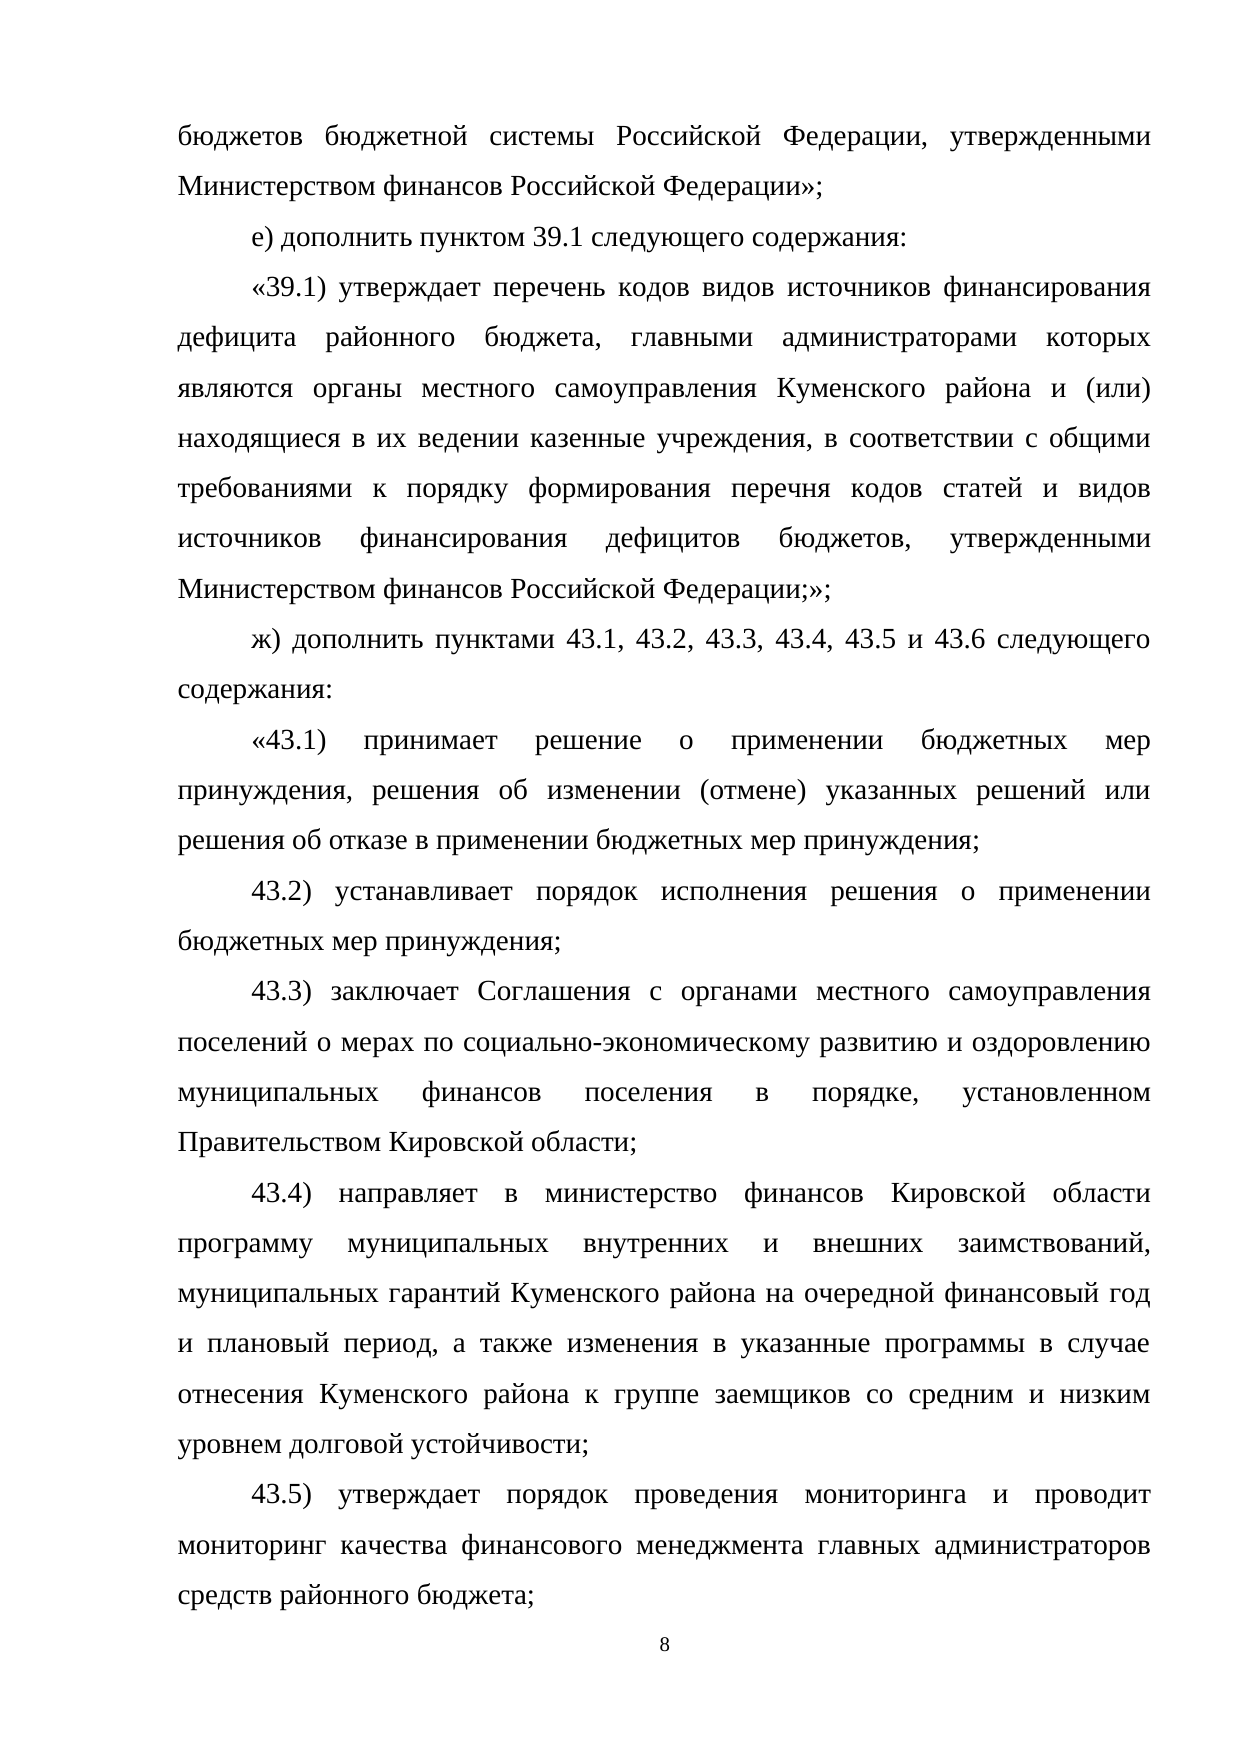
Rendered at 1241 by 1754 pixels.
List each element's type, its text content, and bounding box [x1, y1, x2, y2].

text «43.1) принимает решение о применении бюджетных мер принуждения, решения об изменении (отмене) указанных решений или решения об отказе в применении бюджетных мер принуждения; [177, 722, 1152, 856]
text 43.5) утверждает порядок проведения мониторинга и проводит мониторинг качества финансового менеджмента главных администраторов средств районного бюджета; [177, 1477, 1152, 1611]
text 43.2) устанавливает порядок исполнения решения о применении бюджетных мер принуждения; [177, 873, 1152, 957]
text «39.1) утверждает перечень кодов видов источников финансирования дефицита районного бюджета, главными администраторами которых являются органы местного самоуправления Куменского района и (или) находящиеся в их ведении казенные учреждения, в соответствии с общими требованиями к порядку формирования перечня кодов статей и видов источников финансирования дефицитов бюджетов, утвержденными Министерством финансов Российской Федерации;»; [177, 269, 1152, 604]
text е) дополнить пунктом 39.1 следующего содержания: [177, 219, 1152, 252]
text ж) дополнить пунктами 43.1, 43.2, 43.3, 43.4, 43.5 и 43.6 следующего содержания: [177, 621, 1152, 705]
text 43.3) заключает Соглашения с органами местного самоуправления поселений о мерах по социально-экономическому развитию и оздоровлению муниципальных финансов поселения в порядке, установленном Правительством Кировской области; [177, 973, 1152, 1158]
text 43.4) направляет в министерство финансов Кировской области программу муниципальных внутренних и внешних заимствований, муниципальных гарантий Куменского района на очередной финансовый год и плановый период, а также изменения в указанные программы в случае отнесения Куменского района к группе заемщиков со средним и низким уровнем долговой устойчивости; [177, 1175, 1152, 1460]
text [177, 118, 1152, 202]
